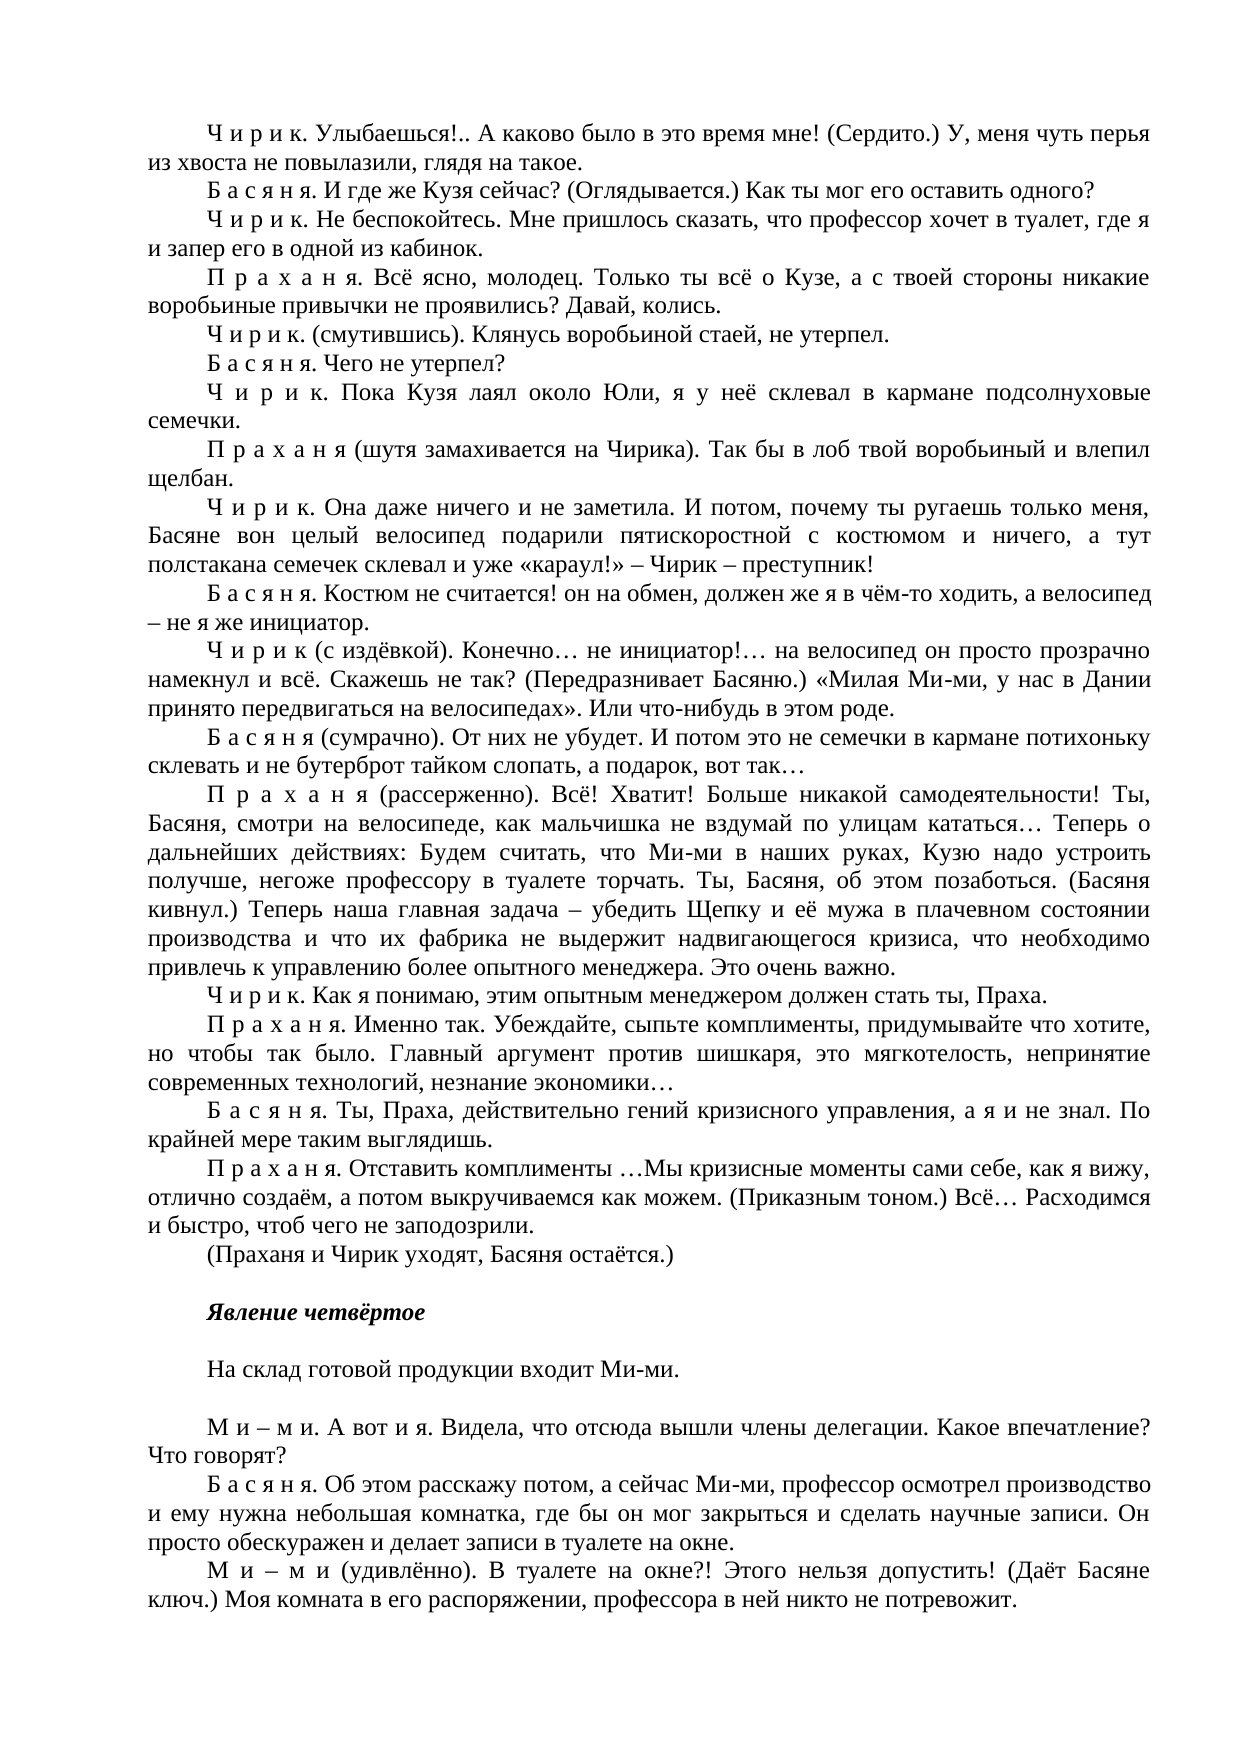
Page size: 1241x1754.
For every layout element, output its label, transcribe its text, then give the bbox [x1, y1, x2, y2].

text Ч и р и к (с издёвкой). Конечно… не инициатор!… на велосипед он просто прозрачно намекнул и всё. Скажешь не так? (Передразнивает Басяню.) «Милая Ми-ми, у нас в Дании принято передвигаться на велосипедах». Или что-нибудь в этом роде. [148, 636, 1152, 722]
text Ч и р и к. Пока Кузя лаял около Юли, я у неё склевал в кармане подсолнуховые семечки. [148, 377, 1152, 434]
text Ч и р и к. (смутившись). Клянусь воробьиной стаей, не утерпел. [148, 319, 1152, 348]
text П р а х а н я. Всё ясно, молодец. Только ты всё о Кузе, а с твоей стороны никакие воробьиные привычки не проявились? Давай, колись. [148, 262, 1152, 319]
text Ч и р и к. Улыбаешься!.. А каково было в это время мне! (Сердито.) У, меня чуть перья из хвоста не повылазили, глядя на такое. [148, 118, 1152, 176]
text На склад готовой продукции входит Ми-ми. [148, 1354, 1152, 1383]
text М и – м и. А вот и я. Видела, что отсюда вышли члены делегации. Какое впечатление? Что говорят? [148, 1412, 1152, 1469]
text Явление четвёртое [148, 1297, 1152, 1326]
text Ч и р и к. Как я понимаю, этим опытным менеджером должен стать ты, Праха. [148, 981, 1152, 1009]
text Ч и р и к. Не беспокойтесь. Мне пришлось сказать, что профессор хочет в туалет, где я и запер его в одной из кабинок. [148, 204, 1152, 262]
text Б а с я н я. И где же Кузя сейчас? (Оглядывается.) Как ты мог его оставить одного? [148, 176, 1152, 204]
text Б а с я н я. Костюм не считается! он на обмен, должен же я в чём-то ходить, а велосипед – не я же инициатор. [148, 578, 1152, 636]
text П р а х а н я (рассерженно). Всё! Хватит! Больше никакой самодеятельности! Ты, Басяня, смотри на велосипеде, как мальчишка не вздумай по улицам кататься… Теперь о дальнейших действиях: Будем считать, что Ми-ми в наших руках, Кузю надо устроить получше, негоже профессору в туалете торчать. Ты, Басяня, об этом позаботься. (Басяня кивнул.) Теперь наша главная задача – убедить Щепку и её мужа в плачевном состоянии производства и что их фабрика не выдержит надвигающегося кризиса, что необходимо привлечь к управлению более опытного менеджера. Это очень важно. [148, 779, 1152, 981]
text Б а с я н я. Об этом расскажу потом, а сейчас Ми-ми, профессор осмотрел производство и ему нужна небольшая комнатка, где бы он мог закрыться и сделать научные записи. Он просто обескуражен и делает записи в туалете на окне. [148, 1469, 1152, 1556]
text (Праханя и Чирик уходят, Басяня остаётся.) [148, 1239, 1152, 1268]
text Б а с я н я. Чего не утерпел? [148, 348, 1152, 377]
text Б а с я н я. Ты, Праха, действительно гений кризисного управления, а я и не знал. По крайней мере таким выглядишь. [148, 1096, 1152, 1153]
text П р а х а н я. Отставить комплименты …Мы кризисные моменты сами себе, как я вижу, отлично создаём, а потом выкручиваемся как можем. (Приказным тоном.) Всё… Расходимся и быстро, чтоб чего не заподозрили. [148, 1153, 1152, 1239]
text Ч и р и к. Она даже ничего и не заметила. И потом, почему ты ругаешь только меня, Басяне вон целый велосипед подарили пятискоростной с костюмом и ничего, а тут полстакана семечек склевал и уже «караул!» – Чирик – преступник! [148, 492, 1152, 578]
text М и – м и (удивлённо). В туалете на окне?! Этого нельзя допустить! (Даёт Басяне ключ.) Моя комната в его распоряжении, профессора в ней никто не потревожит. [148, 1556, 1152, 1613]
text Б а с я н я (сумрачно). От них не убудет. И потом это не семечки в кармане потихоньку склевать и не бутерброт тайком слопать, а подарок, вот так… [148, 722, 1152, 779]
text П р а х а н я (шутя замахивается на Чирика). Так бы в лоб твой воробьиный и влепил щелбан. [148, 434, 1152, 492]
text П р а х а н я. Именно так. Убеждайте, сыпьте комплименты, придумывайте что хотите, но чтобы так было. Главный аргумент против шишкаря, это мягкотелость, непринятие современных технологий, незнание экономики… [148, 1009, 1152, 1096]
